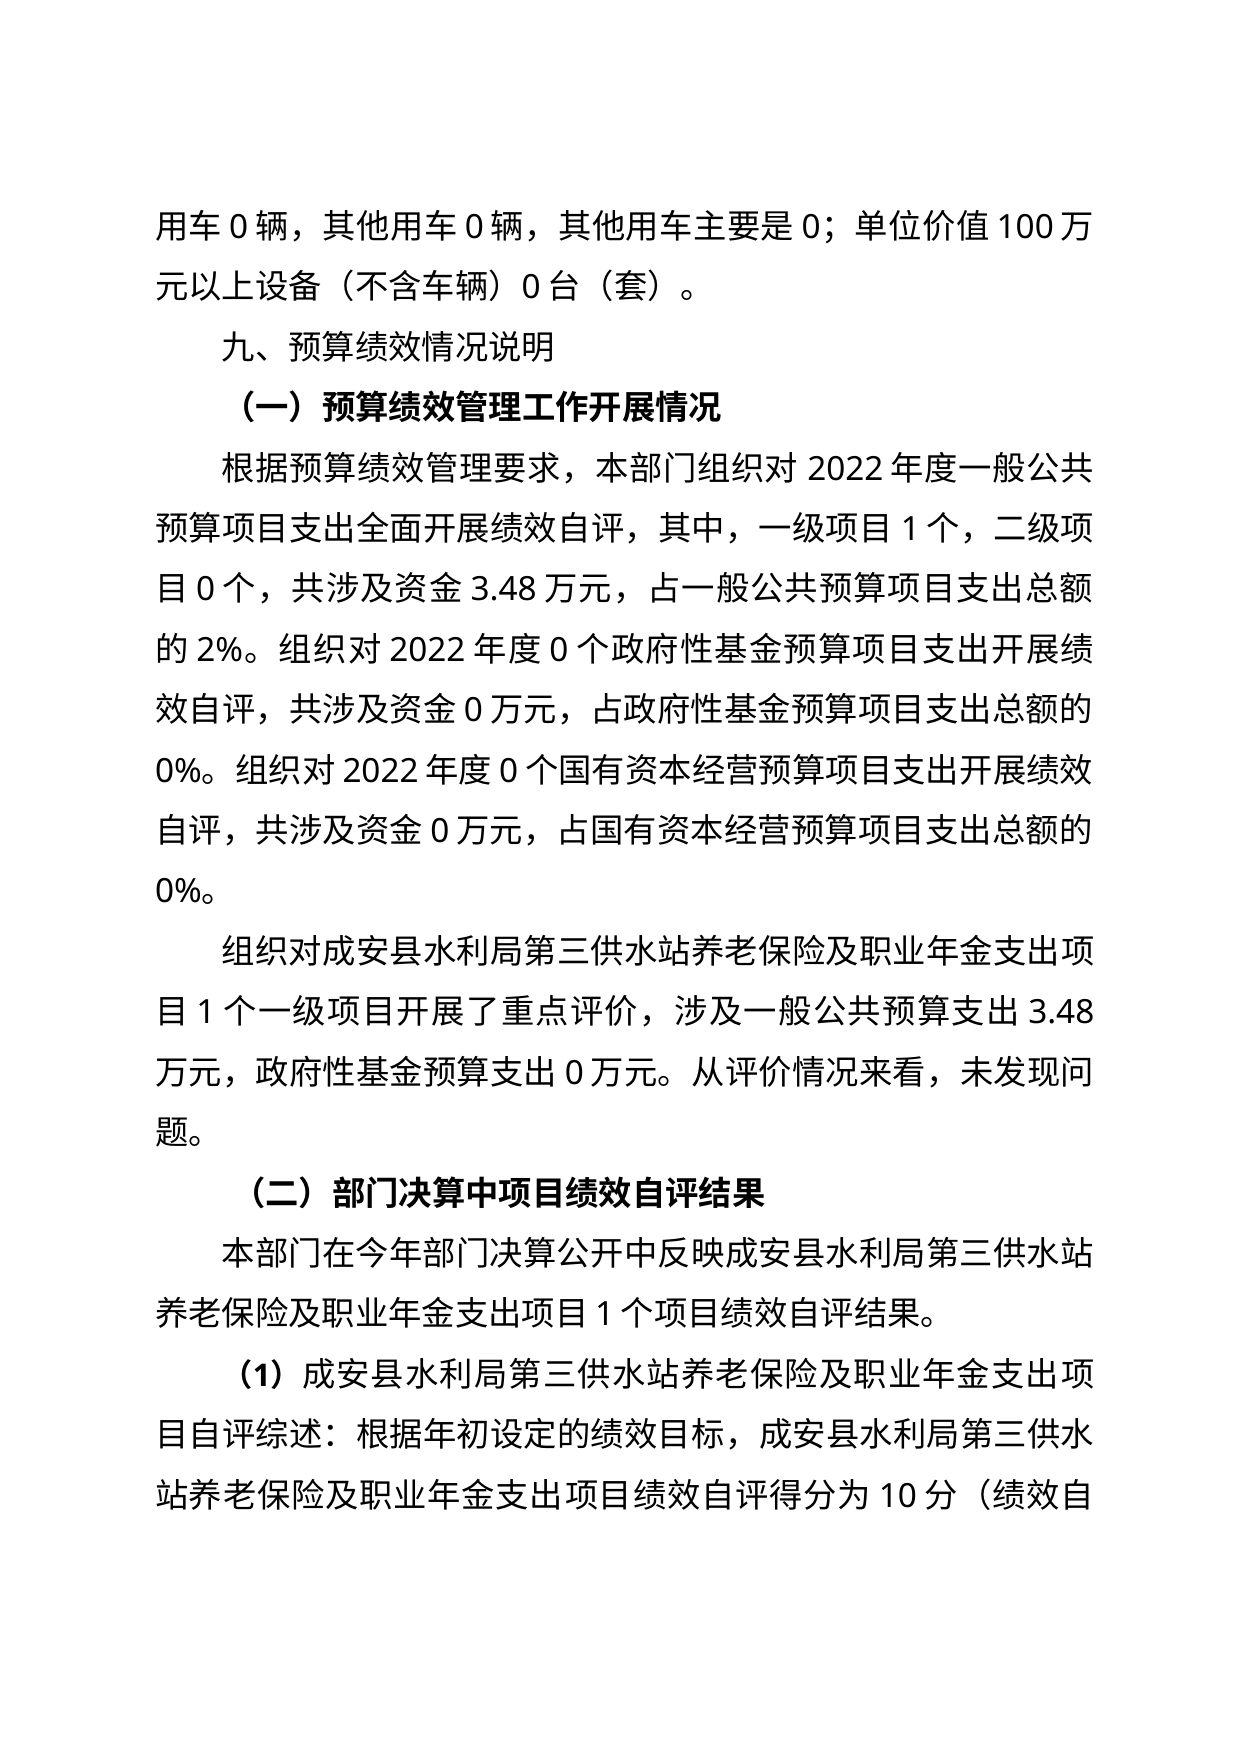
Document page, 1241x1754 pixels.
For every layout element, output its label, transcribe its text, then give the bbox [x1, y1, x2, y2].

text 根据预算绩效管理要求，本部门组织对2022年度一般公共预算项目支出全面开展绩效自评，其中，一级项目1个，二级项目0个，共涉及资金3.48万元，占一般公共预算项目支出总额的2%。组织对2022年度0个政府性基金预算项目支出开展绩效自评，共涉及资金0万元，占政府性基金预算项目支出总额的0%。组织对2022年度0个国有资本经营预算项目支出开展绩效自评，共涉及资金0万元，占国有资本经营预算项目支出总额的0%。 [155, 432, 1094, 915]
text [155, 190, 1094, 311]
text （一）预算绩效管理工作开展情况 [155, 371, 1094, 432]
text 本部门在今年部门决算公开中反映成安县水利局第三供水站养老保险及职业年金支出项目1个项目绩效自评结果。 [155, 1217, 1094, 1338]
text 九、预算绩效情况说明 [155, 311, 1094, 371]
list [155, 1338, 1094, 1519]
text （二）部门决算中项目绩效自评结果 [198, 1157, 1094, 1217]
text 组织对成安县水利局第三供水站养老保险及职业年金支出项目1个一级项目开展了重点评价，涉及一般公共预算支出3.48万元，政府性基金预算支出0万元。从评价情况来看，未发现问题。 [155, 915, 1094, 1157]
